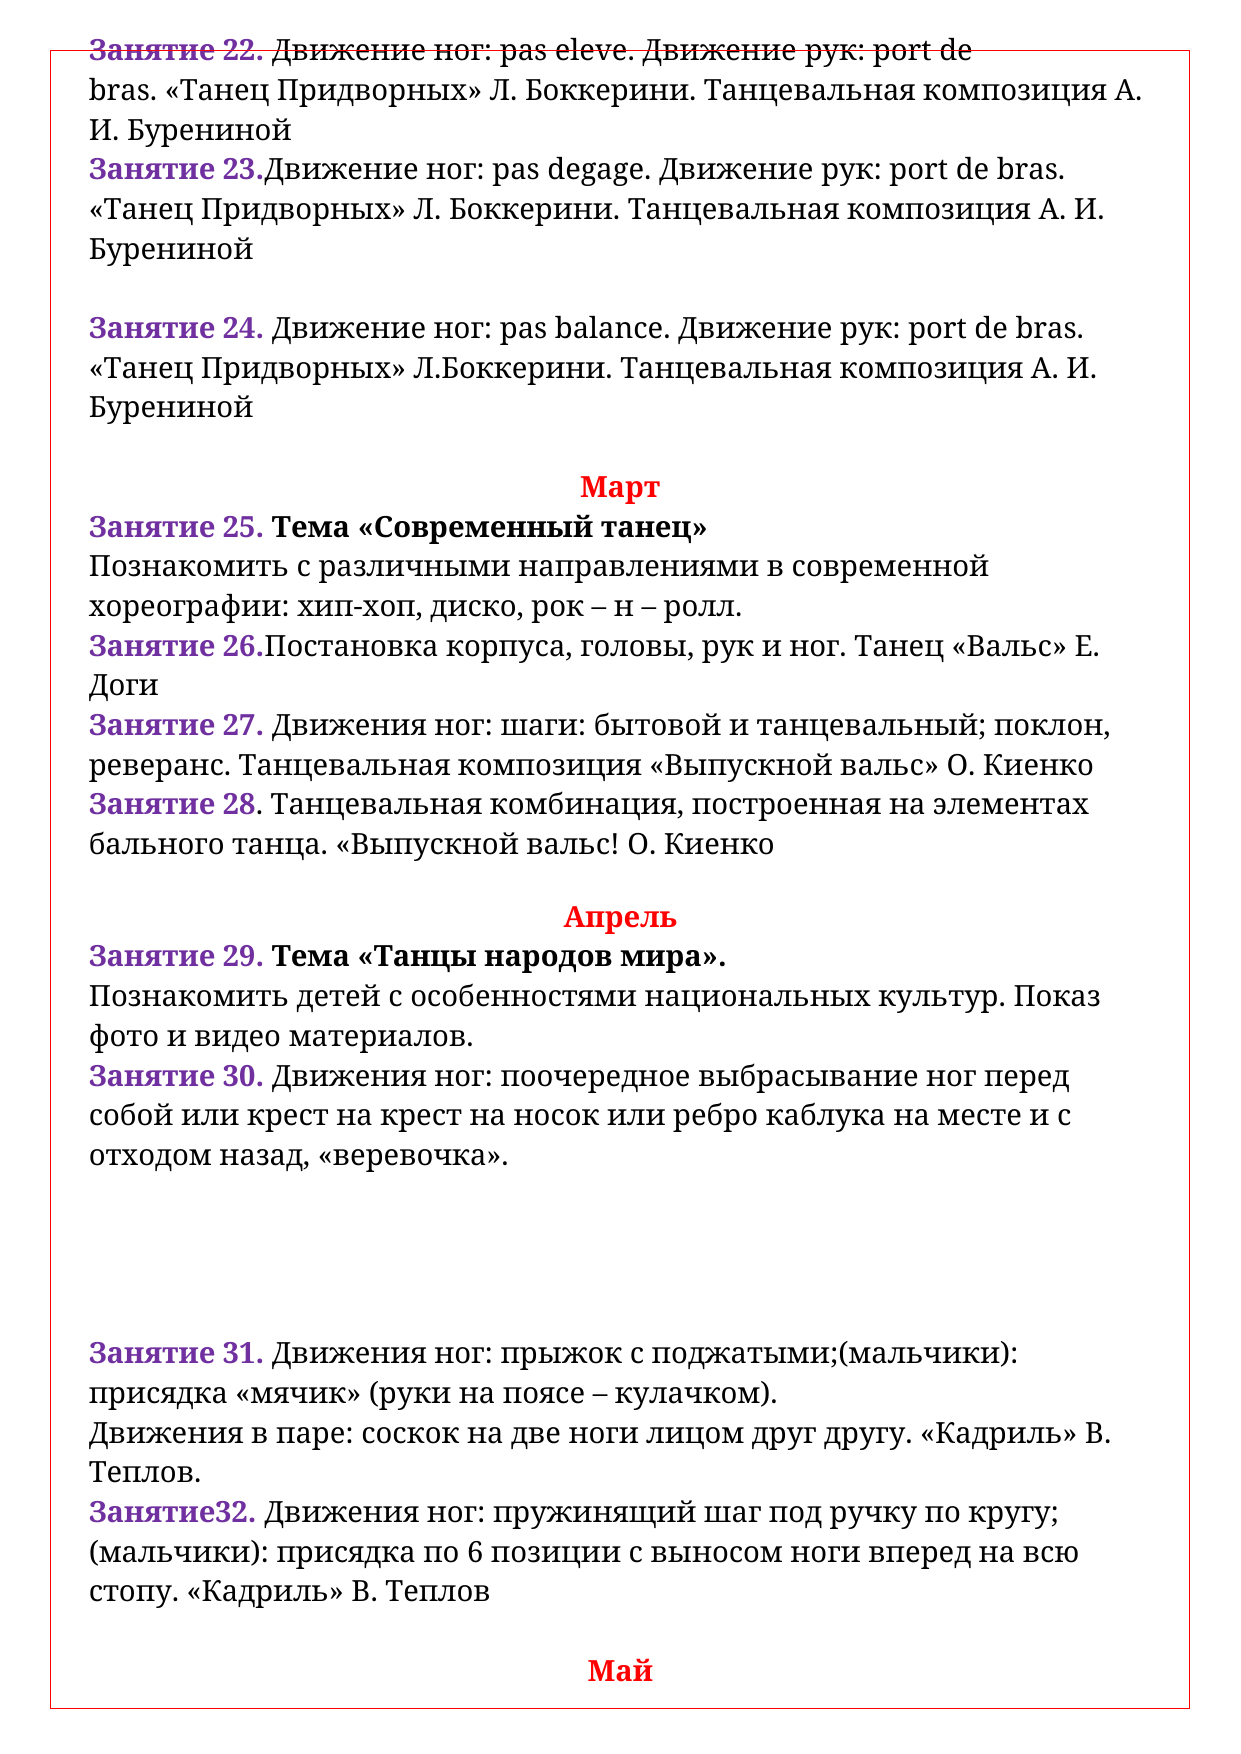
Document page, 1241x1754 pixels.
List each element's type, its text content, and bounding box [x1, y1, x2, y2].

text Занятие 23.Движение ног: pas degage. Движение рук: port de bras. «Танец Придворных» Л. Боккерини. Танцевальная композиция А. И. Бурениной [88, 149, 1152, 268]
text Занятие 28. Танцевальная комбинация, построенная на элементах бального танца. «Выпускной вальс! О. Киенко [88, 784, 1152, 863]
text Познакомить с различными направлениями в современной хореографии: хип-хоп, диско, рок – н – ролл. [88, 546, 1152, 625]
text Апрель [88, 896, 1152, 936]
text Май [88, 1650, 1152, 1690]
text Занятие32. Движения ног: пружинящий шаг под ручку по кругу; (мальчики): присядка по 6 позиции с выносом ноги вперед на всю стопу. «Кадриль» В. Теплов [88, 1491, 1152, 1610]
text Занятие 22. Движение ног: pas eleve. Движение рук: port de bras. «Танец Придворных» Л. Боккерини. Танцевальная композиция А. И. Бурениной [88, 51, 1152, 149]
text Занятие 22. Движение ног: pas eleve. Движение рук: port de bras. «Танец Придворных» Л. Боккерини. Танцевальная композиция А. И. Бурениной [88, 29, 1152, 50]
text Занятие 25. Тема «Современный танец» [88, 506, 1152, 546]
text Занятие 27. Движения ног: шаги: бытовой и танцевальный; поклон, реверанс. Танцевальная композиция «Выпускной вальс» О. Киенко [88, 704, 1152, 784]
text Занятие 29. Тема «Танцы народов мира». Познакомить детей с особенностями национальных культур. Показ фото и видео материалов. [88, 936, 1152, 1055]
text Занятие 30. Движения ног: поочередное выбрасывание ног перед собой или крест на крест на носок или ребро каблука на месте и с отходом назад, «веревочка». [88, 1055, 1152, 1174]
text Март [88, 466, 1152, 506]
text Занятие 24. Движение ног: pas balance. Движение рук: port de bras. «Танец Придворных» Л.Боккерини. Танцевальная композиция А. И. Бурениной [88, 268, 1152, 426]
text Занятие 31. Движения ног: прыжок с поджатыми;(мальчики): присядка «мячик» (руки на поясе – кулачком). Движения в паре: соскок на две ноги лицом друг другу. «Кадриль» В. Теплов. [88, 1333, 1152, 1491]
text Занятие 26.Постановка корпуса, головы, рук и ног. Танец «Вальс» Е. Доги [88, 625, 1152, 704]
